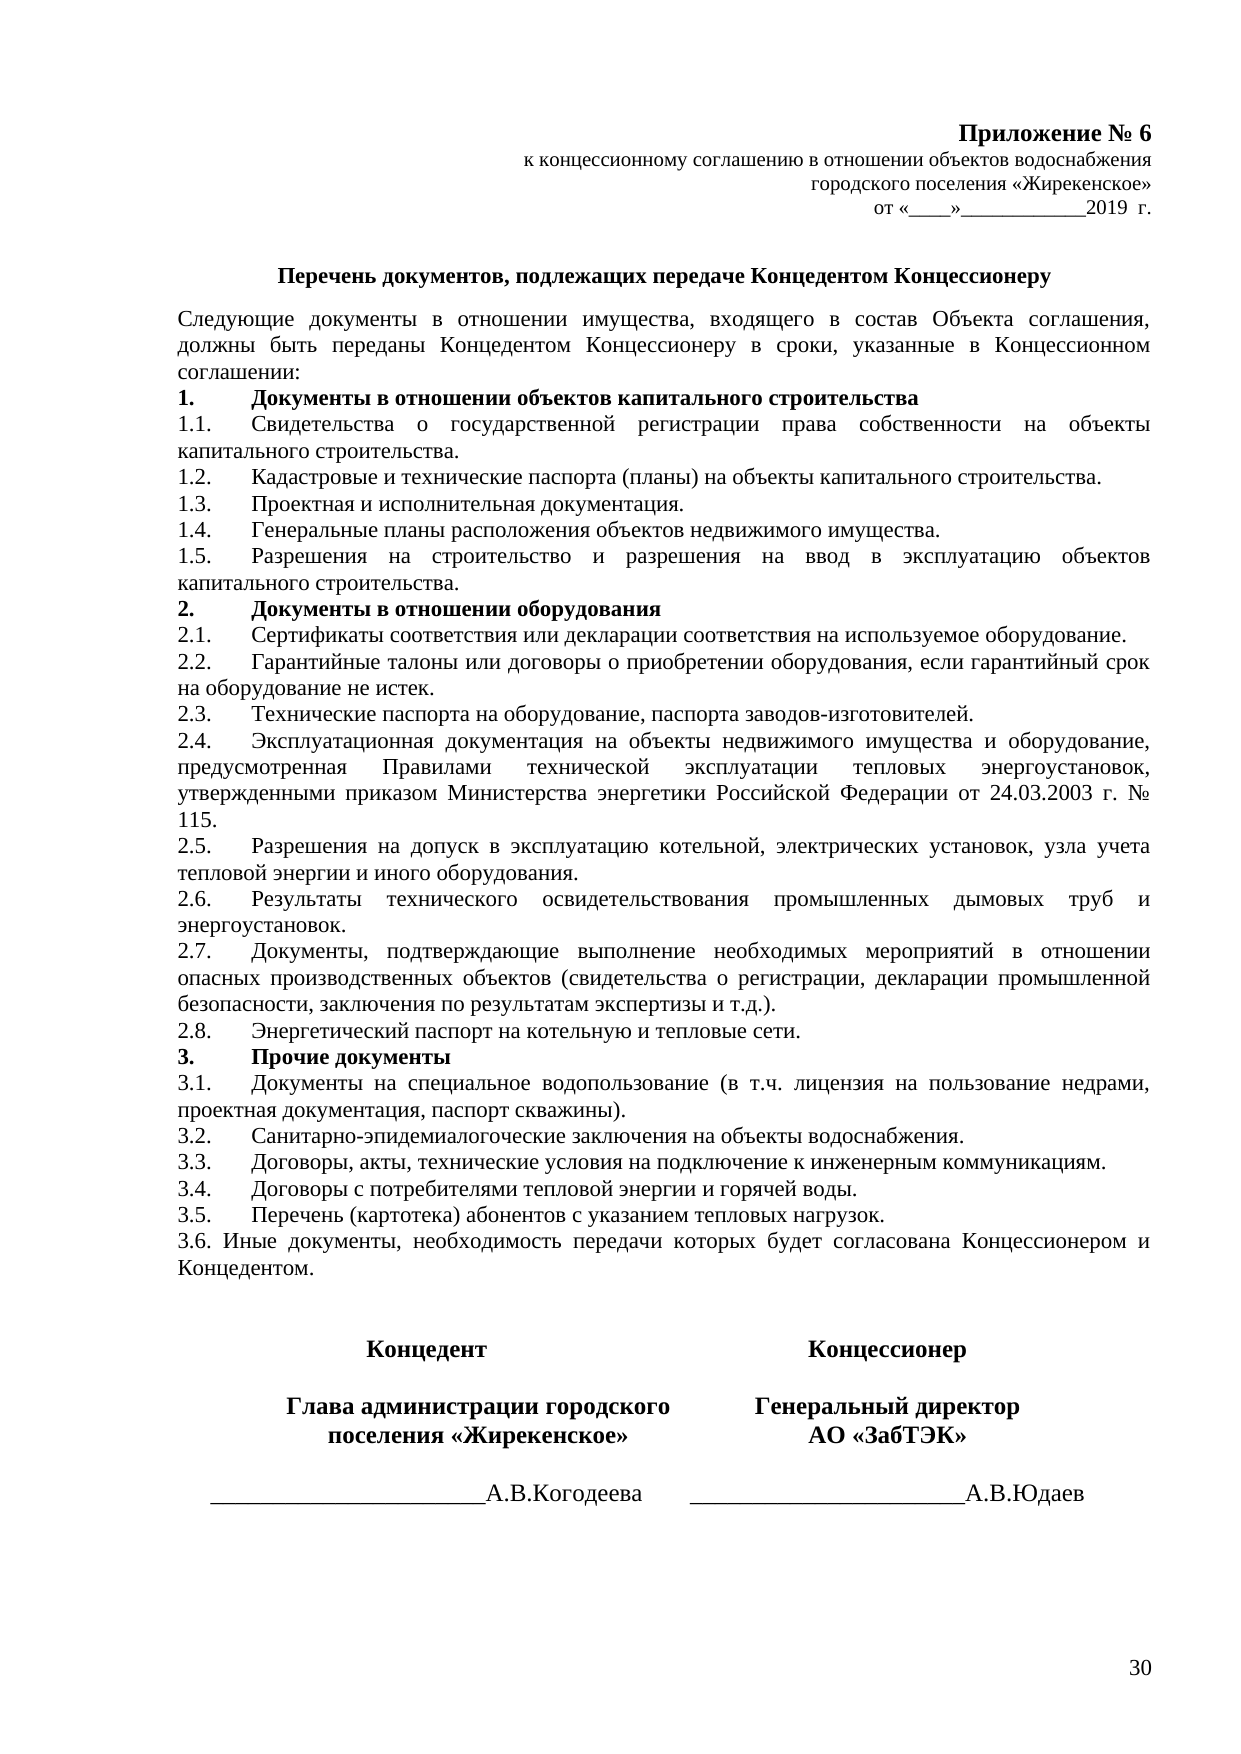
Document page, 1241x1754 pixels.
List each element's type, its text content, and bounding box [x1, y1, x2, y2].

list Эксплуатационная документация на объекты недвижимого имущества и оборудование, предусмотренная Правилами технической эксплуатации тепловых энергоустановок, утвержденными приказом Министерства энергетики Российской Федерации от 24.03.2003 г. № 115. [177, 727, 1152, 832]
list Проектная и исполнительная документация. [177, 489, 1152, 516]
list Результаты технического освидетельствования промышленных дымовых труб и энергоустановок. [177, 885, 1152, 938]
list Договоры, акты, технические условия на подключение к инженерным коммуникациям. [177, 1148, 1152, 1175]
text Перечень документов, подлежащих передаче Концедентом Концессионеру [177, 262, 1152, 288]
list Перечень (картотека) абонентов с указанием тепловых нагрузок. [177, 1201, 1152, 1227]
text 3.6. Иные документы, необходимость передачи которых будет согласована Концессионером и Концедентом. [177, 1227, 1152, 1280]
list Технические паспорта на оборудование, паспорта заводов-изготовителей. [177, 700, 1152, 727]
list Документы в отношении объектов капитального строительства [177, 384, 1152, 411]
text от «____»____________2019 г. [177, 195, 1152, 219]
text городского поселения «Жирекенское» [177, 171, 1152, 195]
table_header Концессионер Генеральный директор АО «ЗабТЭК» ______________________А.В.Юдаев [715, 1334, 1163, 1535]
list Генеральные планы расположения объектов недвижимого имущества. [177, 516, 1152, 542]
list Документы на специальное водопользование (в т.ч. лицензия на пользование недрами, проектная документация, паспорт скважины). [177, 1069, 1152, 1122]
list Сертификаты соответствия или декларации соответствия на используемое оборудование. [177, 621, 1152, 648]
list Разрешения на допуск в эксплуатацию котельной, электрических установок, узла учета тепловой энергии и иного оборудования. [177, 832, 1152, 885]
text Следующие документы в отношении имущества, входящего в состав Объекта соглашения, должны быть переданы Концедентом Концессионеру в сроки, указанные в Концессионном соглашении: [177, 305, 1152, 384]
list Документы в отношении оборудования [177, 595, 1152, 621]
text Приложение № 6 к концессионному соглашению в отношении объектов водоснабжения [177, 118, 1152, 171]
list Документы, подтверждающие выполнение необходимых мероприятий в отношении опасных производственных объектов (свидетельства о регистрации, декларации промышленной безопасности, заключения по результатам экспертизы и т.д.). [177, 938, 1152, 1017]
list Гарантийные талоны или договоры о приобретении оборудования, если гарантийный срок на оборудование не истек. [177, 648, 1152, 700]
table_header Концедент Глава администрации городского поселения «Жирекенское» ______________________А.В.Когодеева [241, 1334, 715, 1535]
list Разрешения на строительство и разрешения на ввод в эксплуатацию объектов капитального строительства. [177, 542, 1152, 595]
list Свидетельства о государственной регистрации права собственности на объекты капитального строительства. [177, 411, 1152, 463]
list Кадастровые и технические паспорта (планы) на объекты капитального строительства. [177, 463, 1152, 489]
list Договоры с потребителями тепловой энергии и горячей воды. [177, 1175, 1152, 1201]
list Энергетический паспорт на котельную и тепловые сети. [177, 1017, 1152, 1043]
list Санитарно-эпидемиалогоческие заключения на объекты водоснабжения. [177, 1122, 1152, 1148]
list Прочие документы [177, 1043, 1152, 1069]
